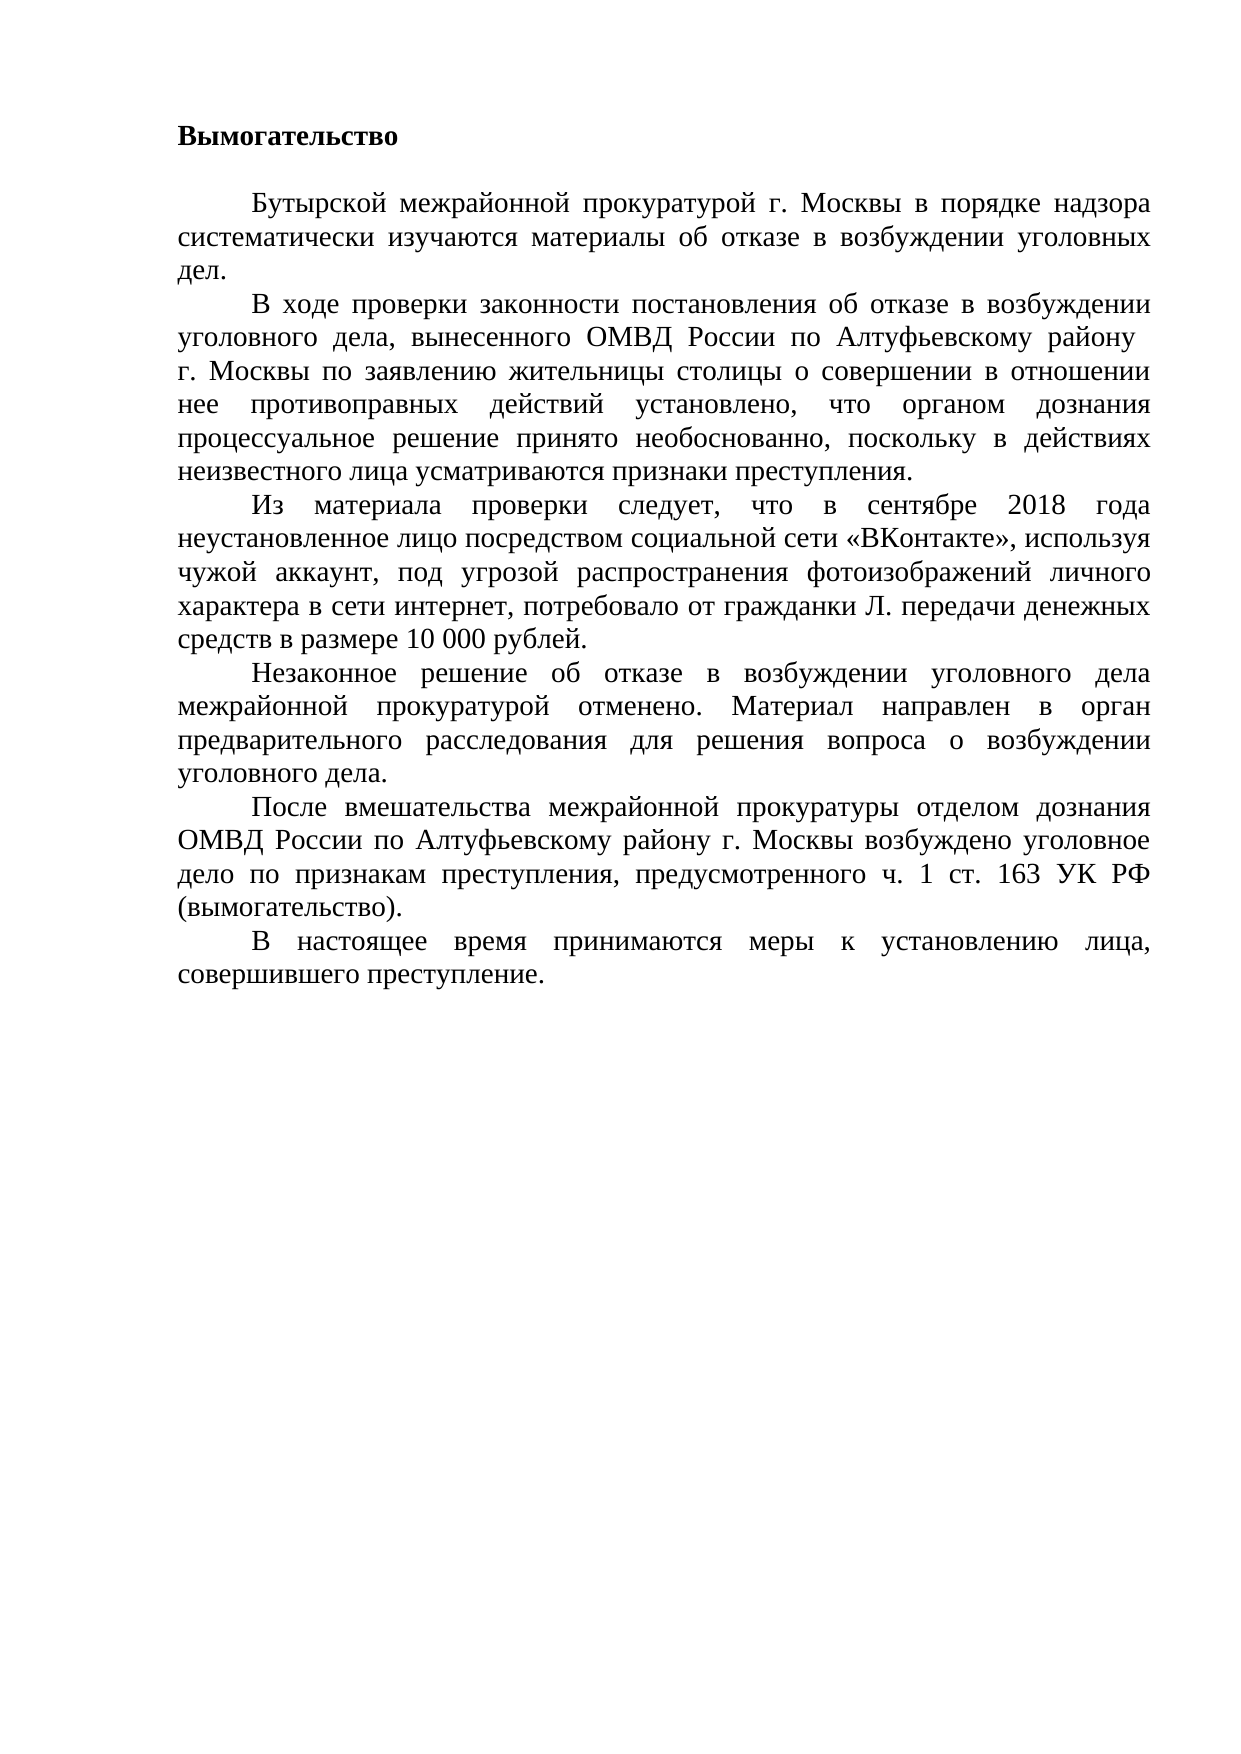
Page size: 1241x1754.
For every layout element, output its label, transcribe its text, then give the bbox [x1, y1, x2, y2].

text Незаконное решение об отказе в возбуждении уголовного дела межрайонной прокуратурой отменено. Материал направлен в орган предварительного расследования для решения вопроса о возбуждении уголовного дела. [177, 655, 1152, 789]
text В ходе проверки законности постановления об отказе в возбуждении уголовного дела, вынесенного ОМВД России по Алтуфьевскому району г. Москвы по заявлению жительницы столицы о совершении в отношении нее противоправных действий установлено, что органом дознания процессуальное решение принято необоснованно, поскольку в действиях неизвестного лица усматриваются признаки преступления. [177, 286, 1152, 487]
text Вымогательство [177, 118, 1152, 152]
text Из материала проверки следует, что в сентябре 2018 года неустановленное лицо посредством социальной сети «ВКонтакте», используя чужой аккаунт, под угрозой распространения фотоизображений личного характера в сети интернет, потребовало от гражданки Л. передачи денежных средств в размере 10 000 рублей. [177, 487, 1152, 655]
text После вмешательства межрайонной прокуратуры отделом дознания ОМВД России по Алтуфьевскому району г. Москвы возбуждено уголовное дело по признакам преступления, предусмотренного ч. 1 ст. 163 УК РФ (вымогательство). [177, 789, 1152, 923]
text В настоящее время принимаются меры к установлению лица, совершившего преступление. [177, 923, 1152, 990]
text Бутырской межрайонной прокуратурой г. Москвы в порядке надзора систематически изучаются материалы об отказе в возбуждении уголовных дел. [177, 185, 1152, 286]
